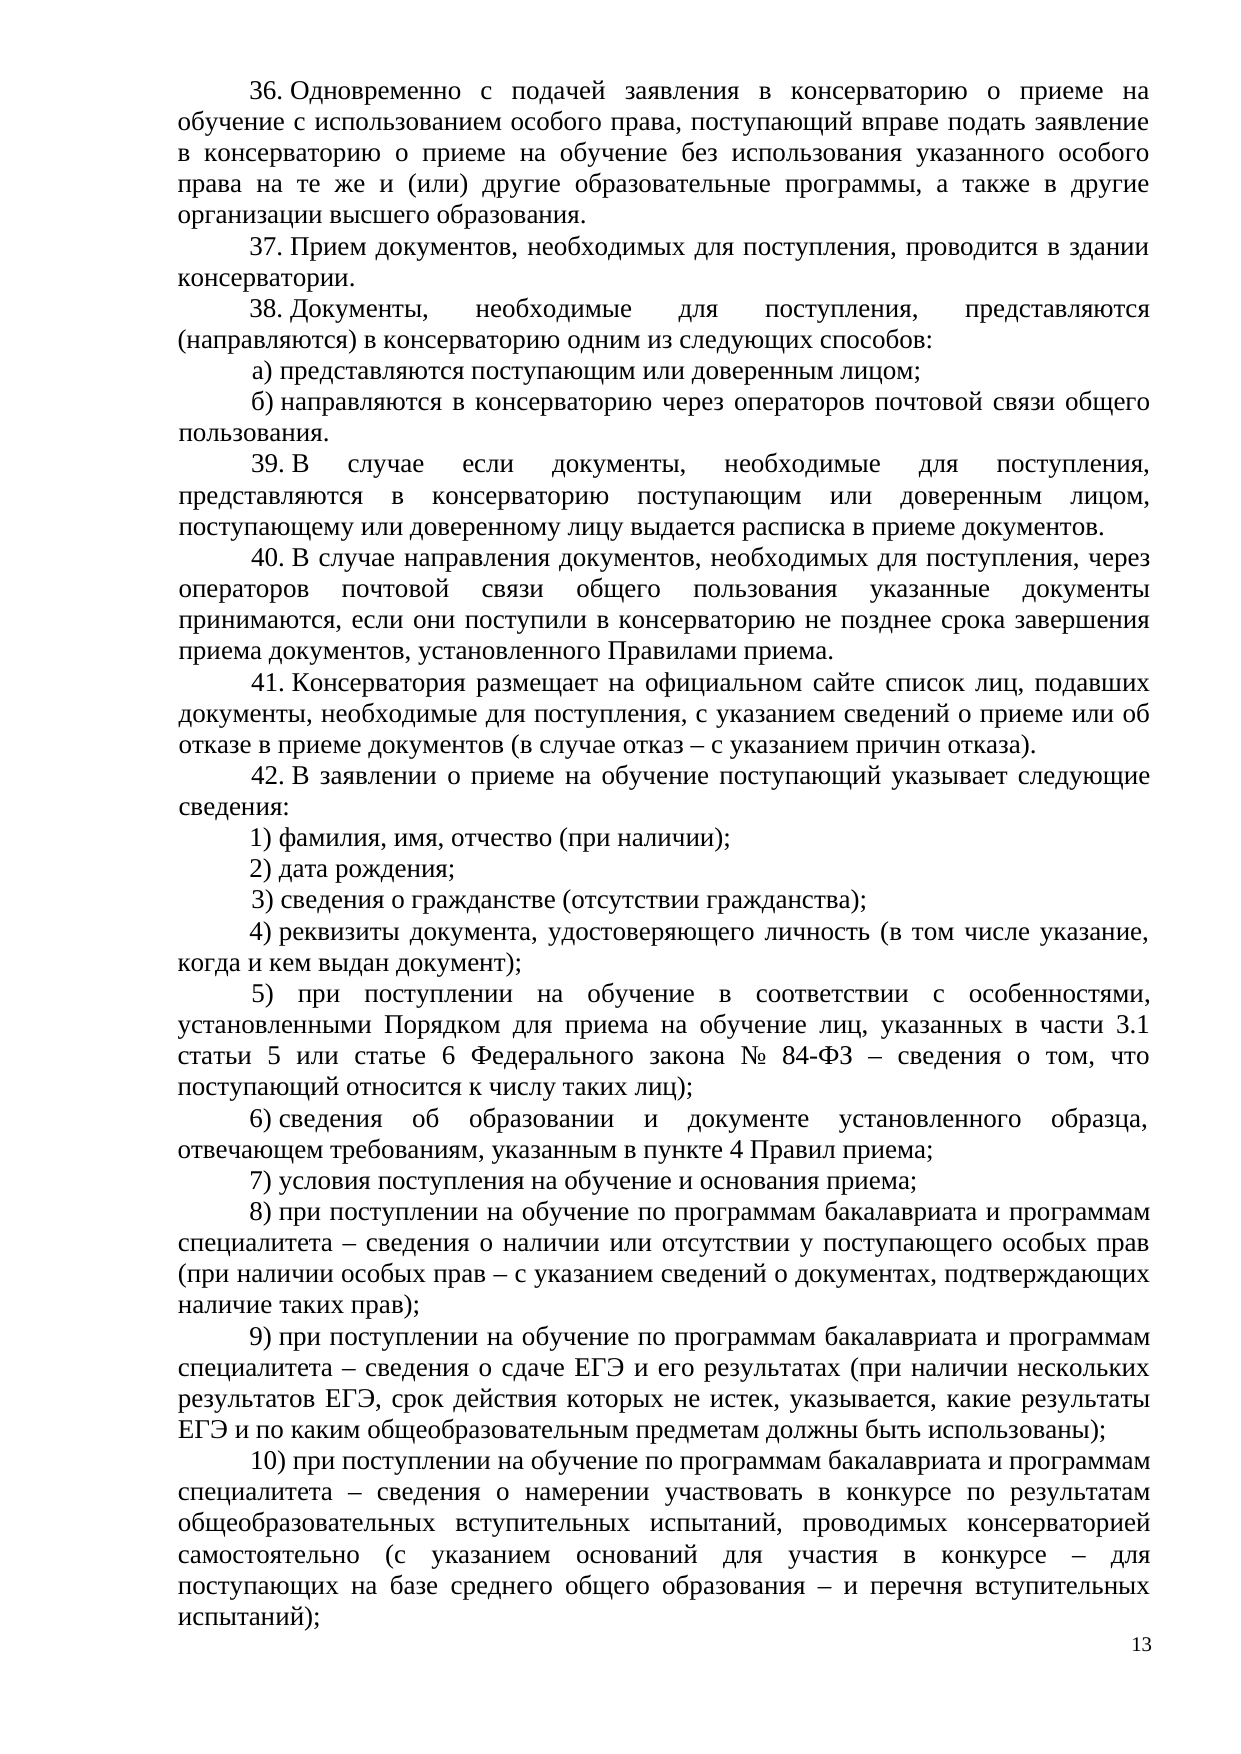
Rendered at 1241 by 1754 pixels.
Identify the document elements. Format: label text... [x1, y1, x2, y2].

text 42. В заявлении о приеме на обучение поступающий указывает следующие сведения: [178, 759, 1151, 821]
text 39. В случае если документы, необходимые для поступления, представляются в консерваторию поступающим или доверенным лицом, поступающему или доверенному лицу выдается расписка в приеме документов. [178, 448, 1151, 541]
text 1) фамилия, имя, отчество (при наличии); [249, 821, 1152, 852]
text 36. Одновременно с подачей заявления в консерваторию о приеме на обучение с использованием особого права, поступающий вправе подать заявление в консерваторию о приеме на обучение без использования указанного особого права на те же и (или) другие образовательные программы, а также в другие организации высшего образования. [177, 74, 1151, 229]
text 3) сведения о гражданстве (отсутствии гражданства); [177, 884, 1152, 915]
text 6) сведения об образовании и документе установленного образца, отвечающем требованиям, указанным в пункте 4 Правил приема; [177, 1102, 1149, 1164]
text а) представляются поступающим или доверенным лицом; [179, 354, 1149, 385]
text 8) при поступлении на обучение по программам бакалавриата и программам специалитета – сведения о наличии или отсутствии у поступающего особых прав (при наличии особых прав – с указанием сведений о документах, подтверждающих наличие таких прав); [178, 1195, 1152, 1320]
text 9) при поступлении на обучение по программам бакалавриата и программам специалитета – сведения о сдаче ЕГЭ и его результатах (при наличии нескольких результатов ЕГЭ, срок действия которых не истек, указывается, какие результаты ЕГЭ и по каким общеобразовательным предметам должны быть использованы); [178, 1320, 1152, 1444]
text 37. Прием документов, необходимых для поступления, проводится в здании консерватории. [177, 229, 1151, 292]
text 10) при поступлении на обучение по программам бакалавриата и программам специалитета – сведения о намерении участвовать в конкурсе по результатам общеобразовательных вступительных испытаний, проводимых консерваторией самостоятельно (с указанием оснований для участия в конкурсе – для поступающих на базе среднего общего образования – и перечня вступительных испытаний); [178, 1444, 1152, 1631]
text б) направляются в консерваторию через операторов почтовой связи общего пользования. [178, 385, 1151, 448]
text 41. Консерватория размещает на официальном сайте список лиц, подавших документы, необходимые для поступления, с указанием сведений о приеме или об отказе в приеме документов (в случае отказ – с указанием причин отказа). [178, 666, 1151, 759]
text 7) условия поступления на обучение и основания приема; [178, 1164, 1151, 1195]
text 5) при поступлении на обучение в соответствии с особенностями, установленными Порядком для приема на обучение лиц, указанных в части 3.1 статьи 5 или статье 6 Федерального закона № 84-ФЗ – сведения о том, что поступающий относится к числу таких лиц); [177, 977, 1152, 1102]
text 2) дата рождения; [249, 852, 1152, 884]
text 40. В случае направления документов, необходимых для поступления, через операторов почтовой связи общего пользования указанные документы принимаются, если они поступили в консерваторию не позднее срока завершения приема документов, установленного Правилами приема. [178, 541, 1151, 666]
text 4) реквизиты документа, удостоверяющего личность (в том числе указание, когда и кем выдан документ); [177, 915, 1150, 977]
text 38. Документы, необходимые для поступления, представляются (направляются) в консерваторию одним из следующих способов: [177, 292, 1151, 354]
